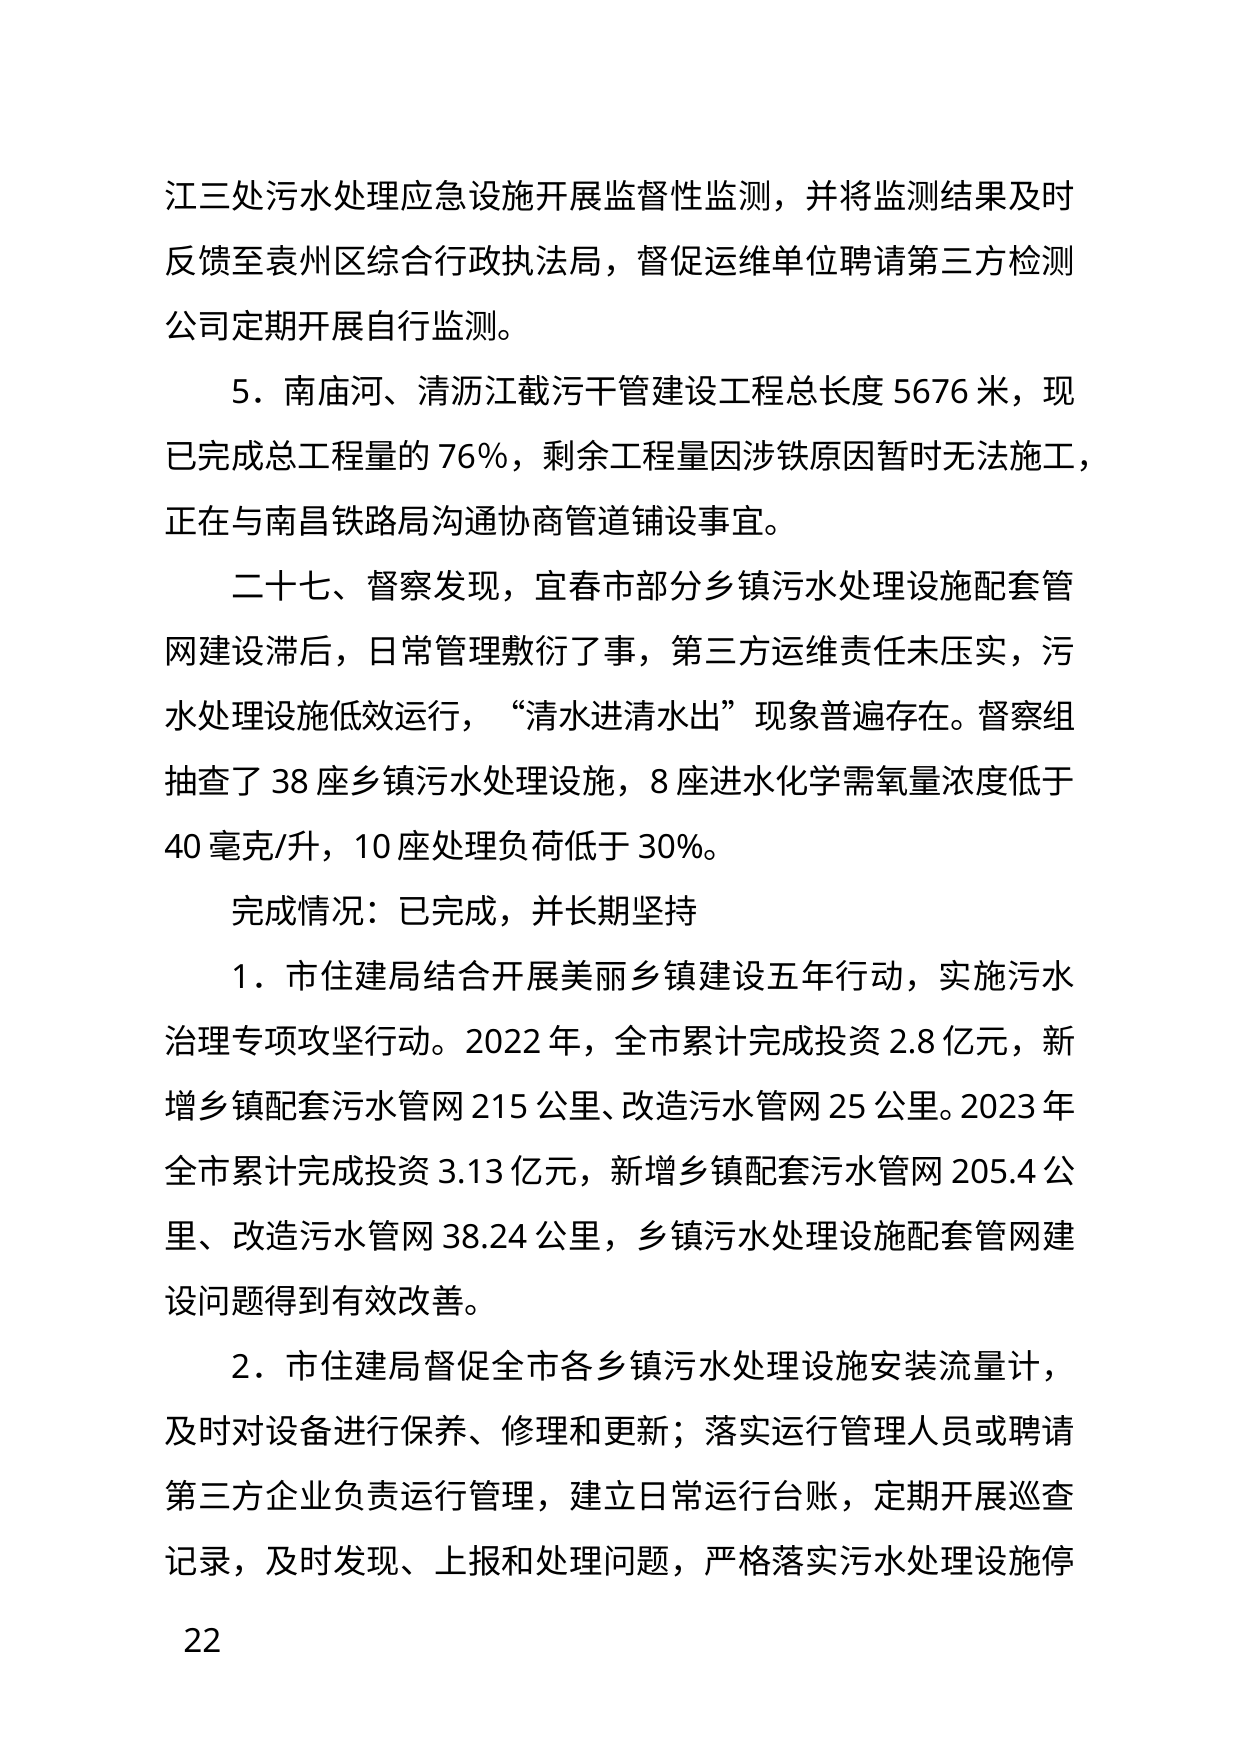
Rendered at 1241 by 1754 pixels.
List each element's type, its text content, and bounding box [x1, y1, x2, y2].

text 3．袁州区督促运维单位自2023年1月1日起开始对袁河水质应急改善一体化污水处理厂进行运维，督促运维单位完善应急预案，对溢流问题及时上报并进行处置。 [164, 357, 1076, 552]
text 二十七、督察发现，宜春市部分乡镇污水处理设施配套管网建设滞后，日常管理敷衍了事，第三方运维责任未压实，污水处理设施低效运行，“清水进清水出”现象普遍存在。督察组抽查了38座乡镇污水处理设施，8座进水化学需氧量浓度低于40毫克/升，10座处理负荷低于30%。 [164, 1007, 1076, 1332]
text 完成情况：已完成，并长期坚持 [164, 1332, 1076, 1397]
text 4．宜春市袁州生态环境局定期对铁路桥洞、南庙河、清沥江三处污水处理应急设施开展监督性监测，并将监测结果及时反馈至袁州区综合行政执法局，督促运维单位聘请第三方检测公司定期开展自行监测。 [164, 552, 1076, 812]
text 5．南庙河、清沥江截污干管建设工程总长度5676米，现已完成总工程量的76％，剩余工程量因涉铁原因暂时无法施工，正在与南昌铁路局沟通协商管道铺设事宜。 [164, 812, 1076, 1007]
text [164, 162, 1076, 357]
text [164, 1397, 1076, 1592]
